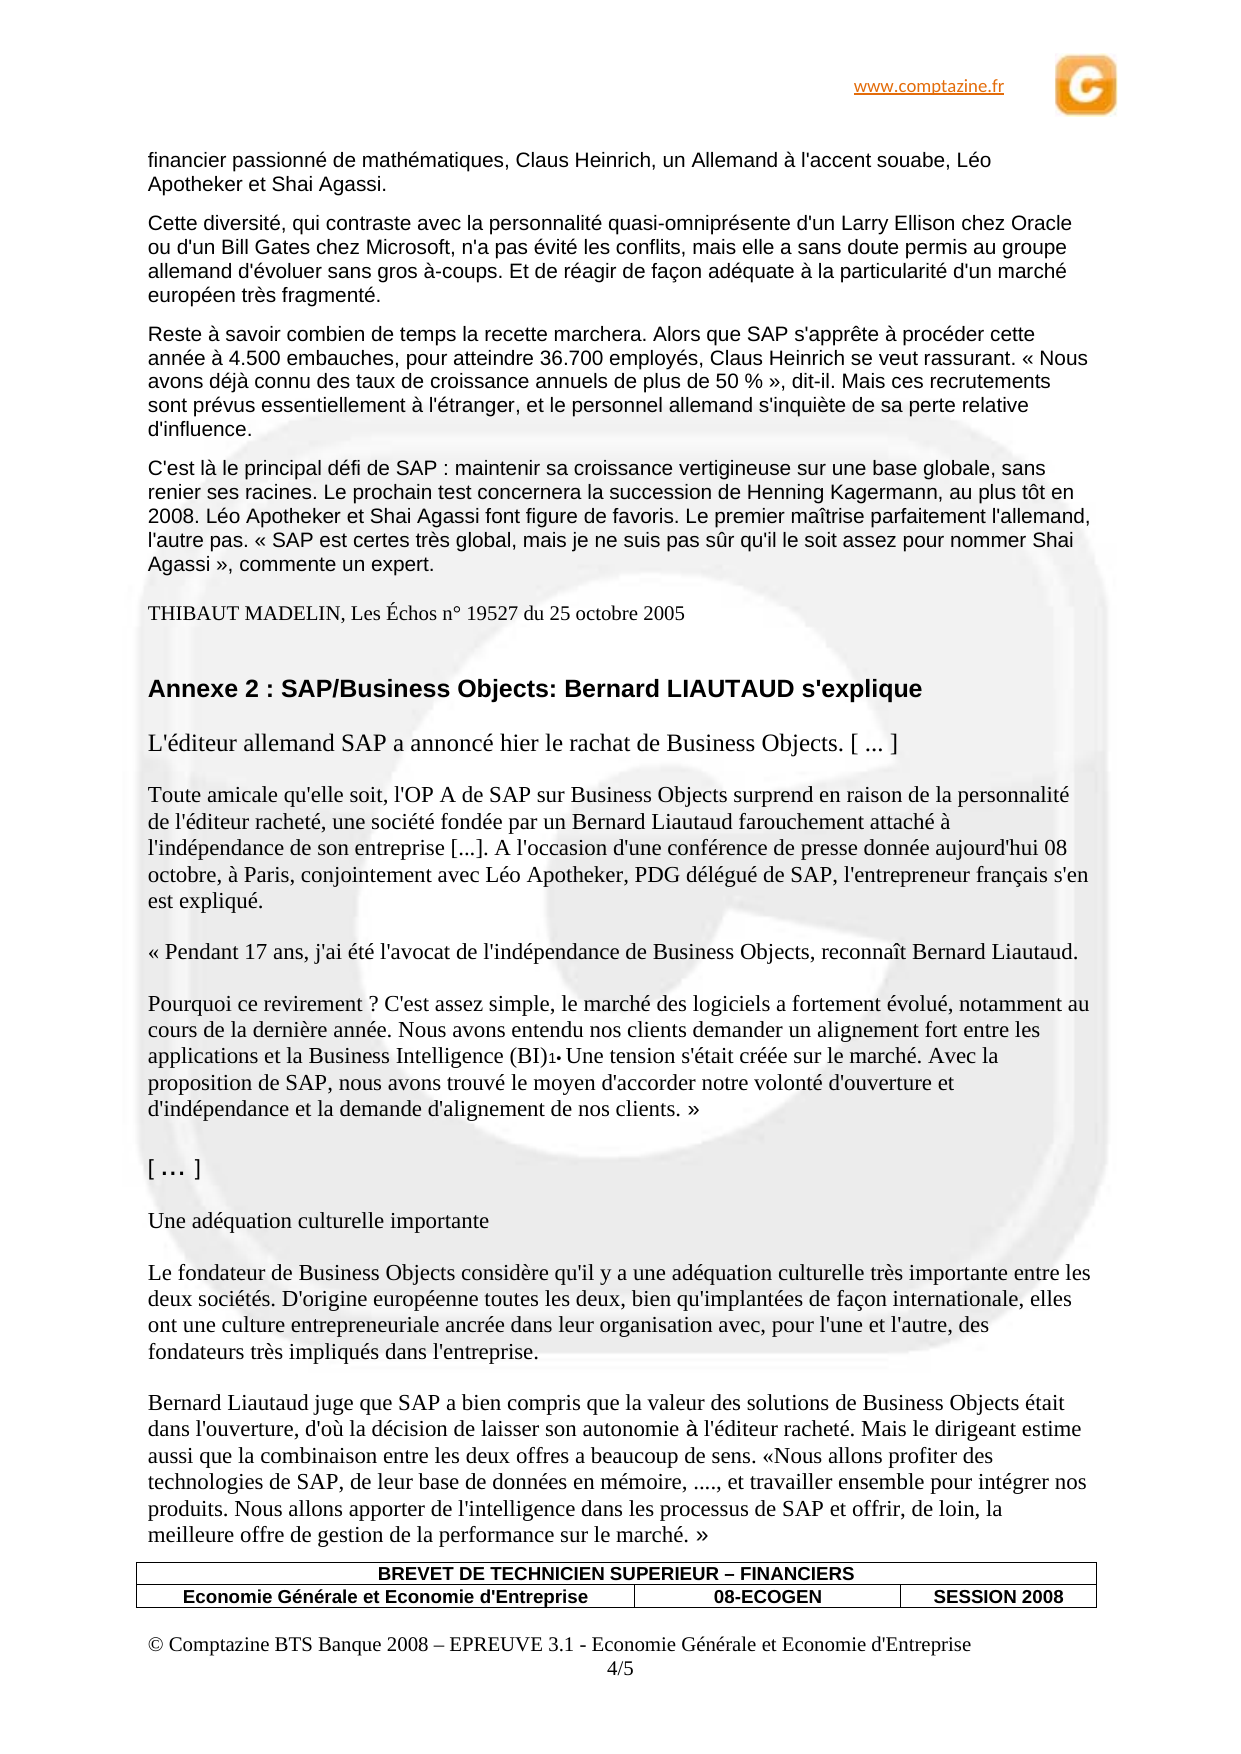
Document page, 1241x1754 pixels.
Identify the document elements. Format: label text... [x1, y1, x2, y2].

text L'éditeur allemand SAP a annoncé hier le rachat de Business Objects. [ ... ] [148, 728, 1093, 757]
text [148, 148, 1093, 196]
picture [1054, 53, 1118, 117]
text [ ... ] [148, 1146, 1093, 1182]
text C'est là le principal défi de SAP : maintenir sa croissance vertigineuse sur une base globale, sans renier ses racines. Le prochain test concernera la succession de Henning Kagermann, au plus tôt en 2008. Léo Apotheker et Shai Agassi font figure de favoris. Le premier maîtrise parfaitement l'allemand, l'autre pas. « SAP est certes très global, mais je ne suis pas sûr qu'il le soit assez pour nommer Shai Agassi », commente un expert. [148, 456, 1093, 576]
text Bernard Liautaud juge que SAP a bien compris que la valeur des solutions de Business Objects était dans l'ouverture, d'où la décision de laisser son autonomie à l'éditeur racheté. Mais le dirigeant estime aussi que la combinaison entre les deux offres a beaucoup de sens. «Nous allons profiter des technologies de SAP, de leur base de données en mémoire, ...., et travailler ensemble pour intégrer nos produits. Nous allons apporter de l'intelligence dans les processus de SAP et offrir, de loin, la meilleure offre de gestion de la performance sur le marché. » [148, 1389, 1093, 1547]
text Cette diversité, qui contraste avec la personnalité quasi-omniprésente d'un Larry Ellison chez Oracle ou d'un Bill Gates chez Microsoft, n'a pas évité les conflits, mais elle a sans doute permis au groupe allemand d'évoluer sans gros à-coups. Et de réagir de façon adéquate à la particularité d'un marché européen très fragmenté. [148, 211, 1093, 306]
text Toute amicale qu'elle soit, l'OP A de SAP sur Business Objects surprend en raison de la personnalité de l'éditeur racheté, une société fondée par un Bernard Liautaud farouchement attaché à l'indépendance de son entreprise [...]. A l'occasion d'une conférence de presse donnée aujourd'hui 08 octobre, à Paris, conjointement avec Léo Apotheker, PDG délégué de SAP, l'entrepreneur français s'en est expliqué. [148, 782, 1093, 913]
text Reste à savoir combien de temps la recette marchera. Alors que SAP s'apprête à procéder cette année à 4.500 embauches, pour atteindre 36.700 employés, Claus Heinrich se veut rassurant. « Nous avons déjà connu des taux de croissance annuels de plus de 50 % », dit-il. Mais ces recrutements sont prévus essentiellement à l'étranger, et le personnel allemand s'inquiète de sa perte relative d'influence. [148, 321, 1093, 441]
text Annexe 2 : SAP/Business Objects: Bernard LIAUTAUD s'explique [148, 674, 1093, 703]
text Le fondateur de Business Objects considère qu'il y a une adéquation culturelle très importante entre les deux sociétés. D'origine européenne toutes les deux, bien qu'implantées de façon internationale, elles ont une culture entrepreneuriale ancrée dans leur organisation avec, pour l'une et l'autre, des fondateurs très impliqués dans l'entreprise. [148, 1259, 1093, 1364]
text Pourquoi ce revirement ? C'est assez simple, le marché des logiciels a fortement évolué, notamment au cours de la dernière année. Nous avons entendu nos clients demander un alignement fort entre les applications et la Business Intelligence (BI)1• Une tension s'était créée sur le marché. Avec la proposition de SAP, nous avons trouvé le moyen d'accorder notre volonté d'ouverture et d'indépendance et la demande d'alignement de nos clients. » [148, 990, 1093, 1121]
text « Pendant 17 ans, j'ai été l'avocat de l'indépendance de Business Objects, reconnaît Bernard Liautaud. [148, 938, 1093, 965]
picture [103, 359, 1137, 1393]
text THIBAUT MADELIN, Les Échos n° 19527 du 25 octobre 2005 [148, 601, 1093, 625]
text Une adéquation culturelle importante [148, 1207, 1093, 1234]
